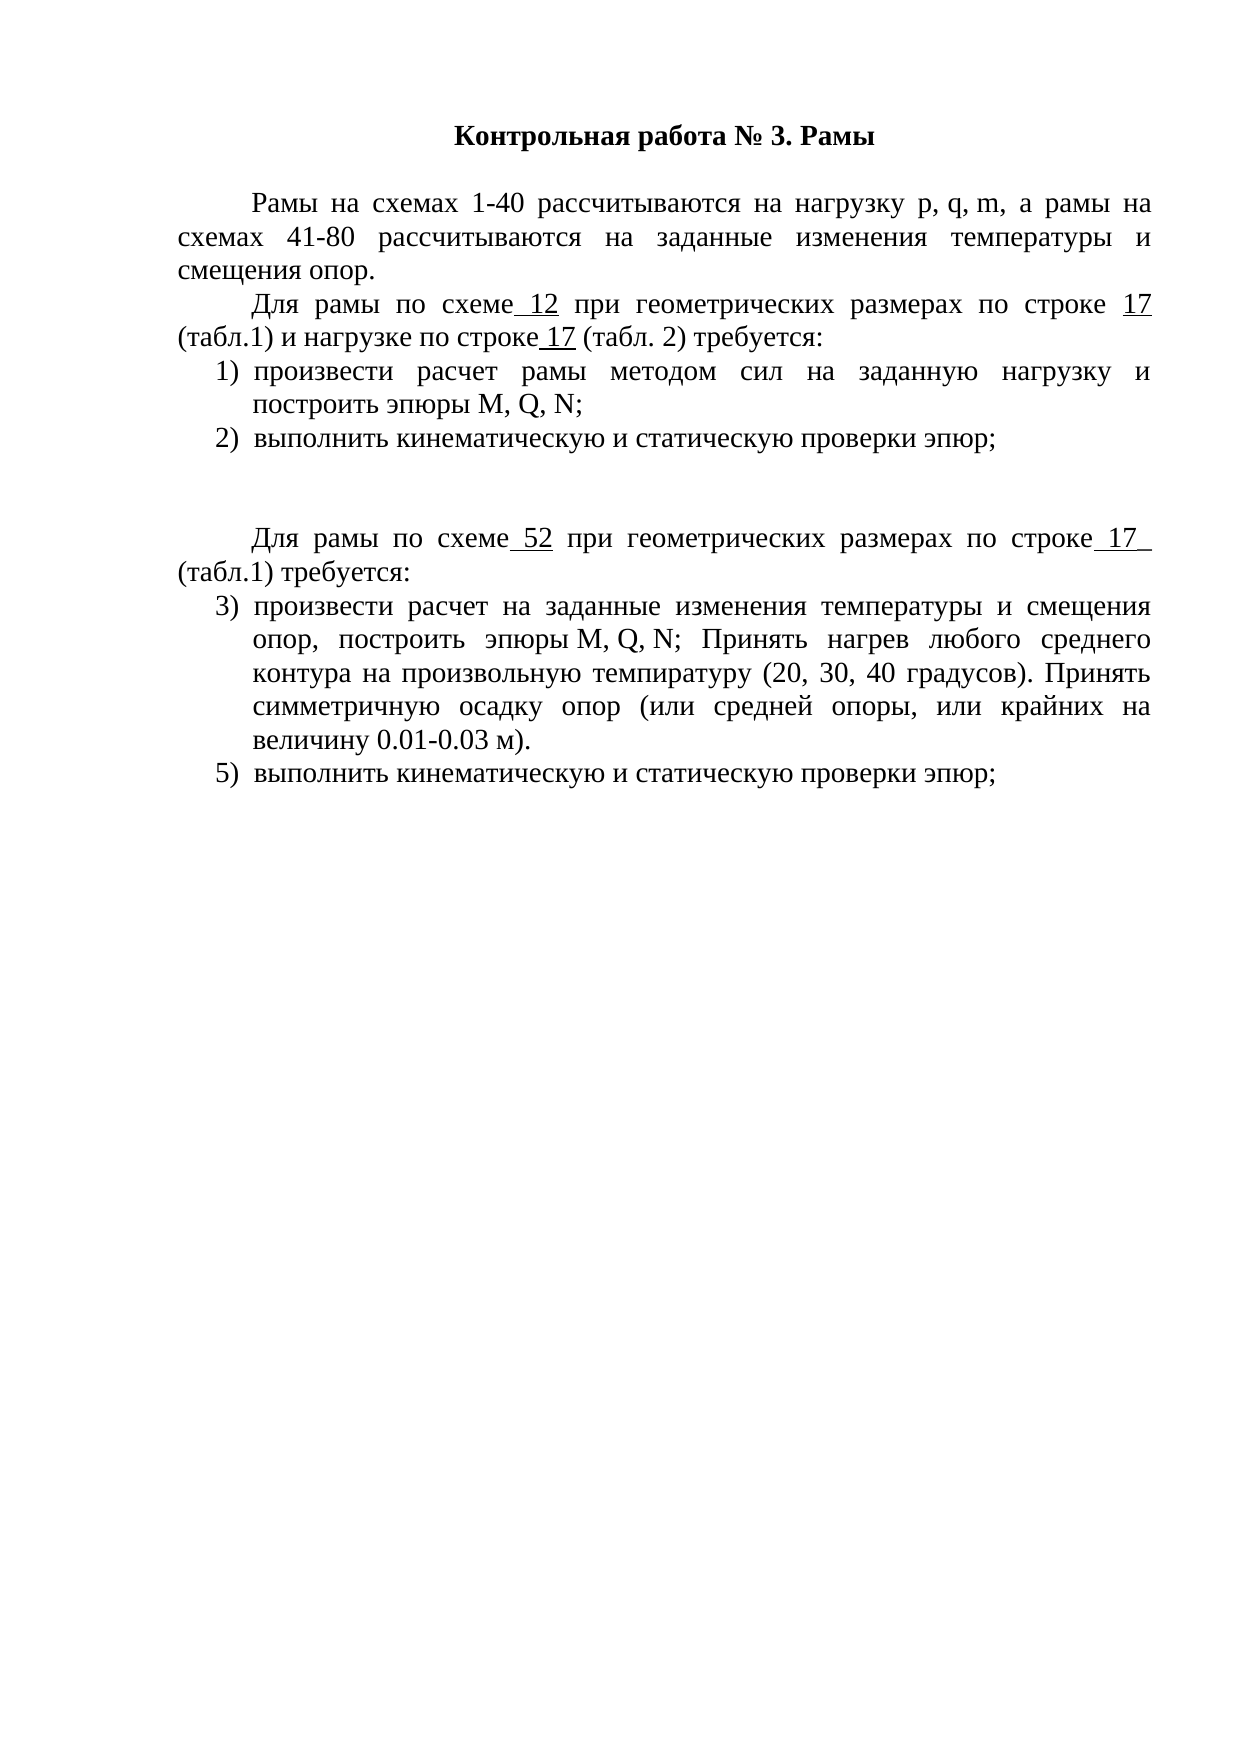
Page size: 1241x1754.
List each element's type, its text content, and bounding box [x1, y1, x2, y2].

text 1) произвести расчет рамы методом сил на заданную нагрузку и построить эпюры M, Q, N; [215, 353, 1152, 420]
text Для рамы по схеме 52 при геометрических размерах по строке 17_ (табл.1) требуется: [177, 521, 1152, 588]
text Для рамы по схеме 12 при геометрических размерах по строке 17 (табл.1) и нагрузке по строке 17 (табл. 2) требуется: [177, 286, 1152, 353]
text 5) выполнить кинематическую и статическую проверки эпюр; [215, 755, 1152, 789]
text 2) выполнить кинематическую и статическую проверки эпюр; [215, 420, 1152, 453]
text Рамы на схемах 1-40 рассчитываются на нагрузку р, q, m, а рамы на схемах 41-80 рассчитываются на заданные изменения температуры и смещения опор. [177, 185, 1152, 286]
text 3) произвести расчет на заданные изменения температуры и смещения опор, построить эпюры M, Q, N; Принять нагрев любого среднего контура на произвольную темпиратуру (20, 30, 40 градусов). Принять симметричную осадку опор (или средней опоры, или крайних на величину 0.01-0.03 м). [215, 588, 1152, 755]
text Контрольная работа № 3. Рамы [177, 118, 1152, 152]
